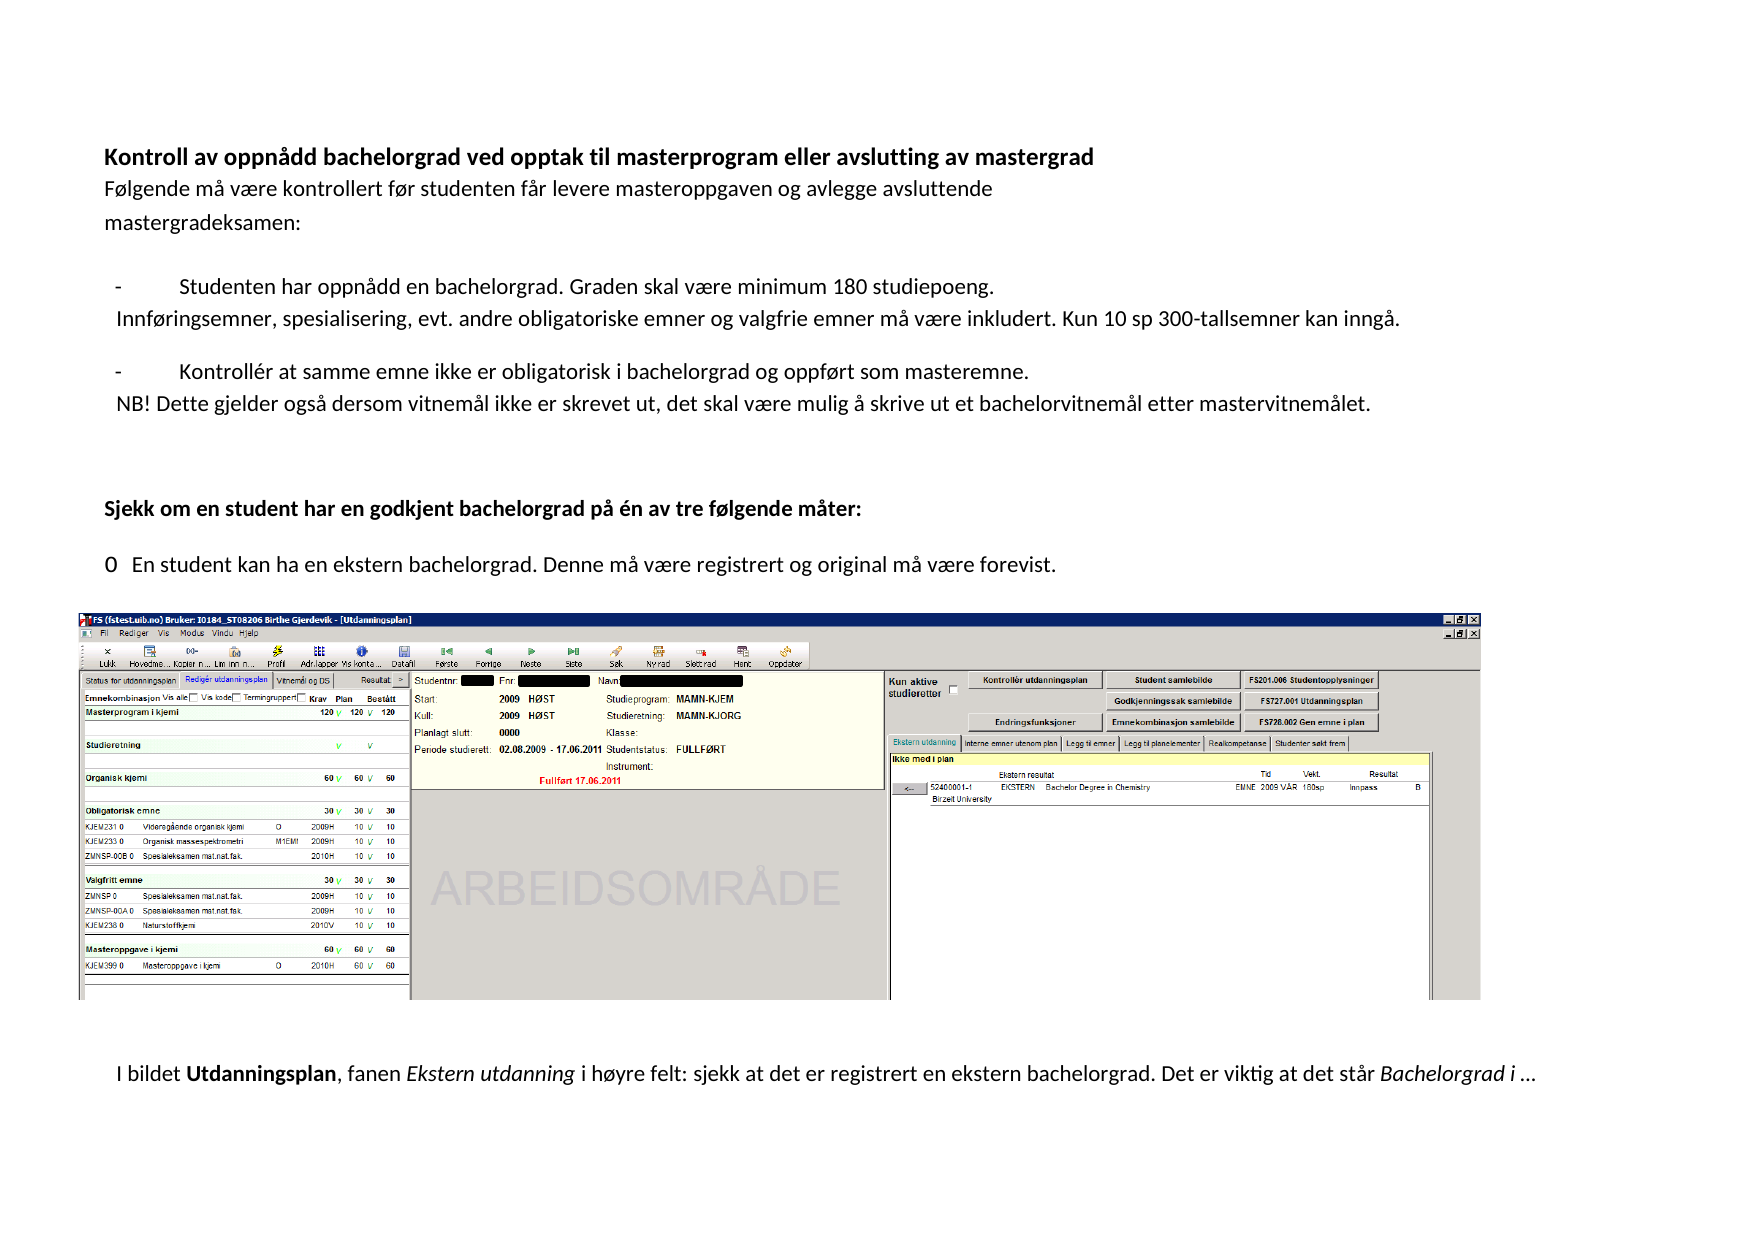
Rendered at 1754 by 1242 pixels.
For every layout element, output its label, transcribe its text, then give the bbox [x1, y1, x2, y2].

text Sjekk om en student har en godkjent bachelorgrad på én av tre følgende måter: [41, 494, 1616, 522]
text mastergradeksamen: [41, 208, 1616, 236]
text - Studenten har oppnådd en bachelorgrad. Graden skal være minimum 180 studiepoeng. [79, 272, 1616, 300]
picture [78, 613, 1481, 1000]
text O En student kan ha en ekstern bachelorgrad. Denne må være registrert og original må være forevist. [41, 551, 1616, 580]
text Kontroll av oppnådd bachelorgrad ved opptak til masterprogram eller avslutting av mastergrad [29, 141, 1534, 172]
text Følgende må være kontrollert før studenten får levere masteroppgaven og avlegge avsluttende [41, 176, 1616, 204]
text - Kontrollér at samme emne ikke er obligatorisk i bachelorgrad og oppført som masteremne. [79, 357, 1616, 385]
text NB! Dette gjelder også dersom vitnemål ikke er skrevet ut, det skal være mulig å skrive ut et bachelorvitnemål etter mastervitnemålet. [116, 389, 1601, 417]
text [116, 1059, 1566, 1087]
text Innføringsemner, spesialisering, evt. andre obligatoriske emner og valgfrie emner må være inkludert. Kun 10 sp 300-tallsemner kan inngå. [116, 304, 1590, 333]
